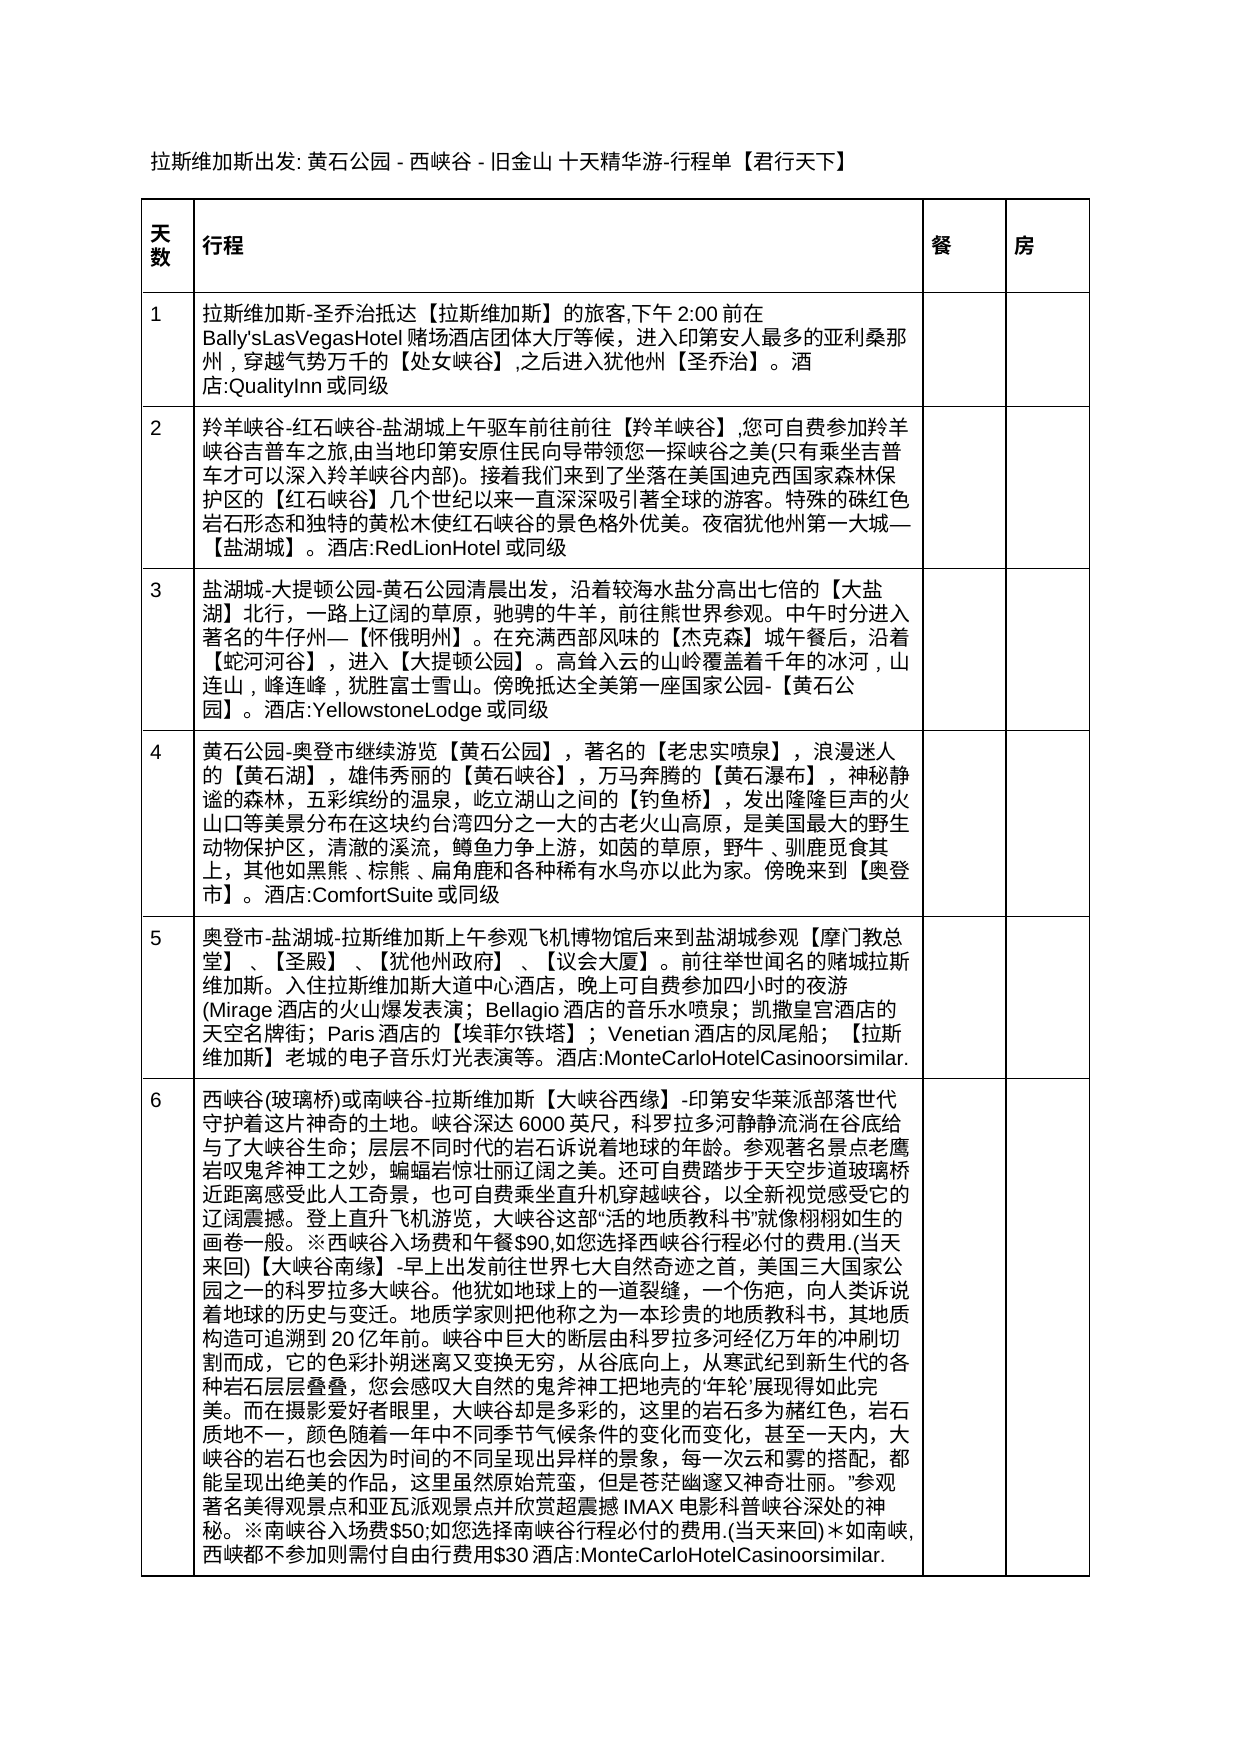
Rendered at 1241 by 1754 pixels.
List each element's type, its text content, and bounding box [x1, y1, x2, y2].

table_cell [1007, 407, 1089, 568]
table_cell [924, 407, 1005, 568]
table_cell 奥登市-盐湖城-拉斯维加斯上午参观飞机博物馆后来到盐湖城参观【摩门教总堂】﹑【圣殿】﹑【犹他州政府】﹑【议会大厦】。前往举世闻名的赌城拉斯维加斯。入住拉斯维加斯大道中心酒店，晚上可自费参加四小时的夜游(Mirage酒店的火山爆发表演；Bellagio酒店的音乐水喷泉；凯撒皇宫酒店的天空名牌街；Paris酒店的【埃菲尔铁塔】；Venetian酒店的凤尾船；【拉斯维加斯】老城的电子音乐灯光表演等。酒店:MonteCarloHotelCasinoorsimilar. [195, 917, 922, 1078]
table_cell 5 [142, 917, 193, 1078]
table_cell [924, 917, 1005, 1078]
table_header 行程 [195, 200, 922, 292]
table_header 房 [1007, 200, 1089, 292]
table_cell 西峡谷(玻璃桥)或南峡谷-拉斯维加斯【大峡谷西缘】-印第安华莱派部落世代守护着这片神奇的土地。峡谷深达6000英尺，科罗拉多河静静流淌在谷底给与了大峡谷生命；层层不同时代的岩石诉说着地球的年龄。参观著名景点老鹰岩叹鬼斧神工之妙，蝙蝠岩惊壮丽辽阔之美。还可自费踏步于天空步道玻璃桥近距离感受此人工奇景，也可自费乘坐直升机穿越峡谷，以全新视觉感受它的辽阔震撼。登上直升飞机游览，大峡谷这部“活的地质教科书”就像栩栩如生的画卷一般。※西峡谷入场费和午餐$90,如您选择西峡谷行程必付的费用.(当天来回)【大峡谷南缘】-早上出发前往世界七大自然奇迹之首，美国三大国家公园之一的科罗拉多大峡谷。他犹如地球上的一道裂缝，一个伤疤，向人类诉说着地球的历史与变迁。地质学家则把他称之为一本珍贵的地质教科书，其地质构造可追溯到20亿年前。峡谷中巨大的断层由科罗拉多河经亿万年的冲刷切割而成，它的色彩扑朔迷离又变换无穷，从谷底向上，从寒武纪到新生代的各种岩石层层叠叠，您会感叹大自然的鬼斧神工把地壳的‘年轮’展现得如此完美。而在摄影爱好者眼里，大峡谷却是多彩的，这里的岩石多为赭红色，岩石质地不一，颜色随着一年中不同季节气候条件的变化而变化，甚至一天内，大峡谷的岩石也会因为时间的不同呈现出异样的景象，每一次云和雾的搭配，都能呈现出绝美的作品，这里虽然原始荒蛮，但是苍茫幽邃又神奇壮丽。”参观著名美得观景点和亚瓦派观景点并欣赏超震撼IMAX电影科普峡谷深处的神秘。※南峡谷入场费$50;如您选择南峡谷行程必付的费用.(当天来回)＊如南峡,西峡都不参加则需付自由行费用$30酒店:MonteCarloHotelCasinoorsimilar. [195, 1079, 922, 1575]
text 拉斯维加斯出发: 黄石公园 - 西峡谷 - 旧金山 十天精华游-行程单【君行天下】 [150, 150, 1090, 174]
table_cell 3 [142, 569, 193, 730]
table_cell 2 [142, 407, 193, 568]
table_cell 1 [142, 293, 193, 406]
table_cell 拉斯维加斯-圣乔治抵达【拉斯维加斯】的旅客,下午2:00前在Bally'sLasVegasHotel赌场酒店团体大厅等候，进入印第安人最多的亚利桑那州﹐穿越气势万千的【处女峡谷】,之后进入犹他州【圣乔治】。酒店:QualityInn或同级 [195, 293, 922, 406]
table_cell [924, 1079, 1005, 1575]
table_cell [924, 293, 1005, 406]
table_cell [924, 569, 1005, 730]
table_cell [1007, 731, 1089, 916]
table_cell [924, 731, 1005, 916]
table_cell [1007, 1079, 1089, 1575]
table_cell [1007, 917, 1089, 1078]
table_cell 盐湖城-大提顿公园-黄石公园清晨出发，沿着较海水盐分高出七倍的【大盐湖】北行，一路上辽阔的草原，驰骋的牛羊，前往熊世界参观。中午时分进入著名的牛仔州—【怀俄明州】。在充满西部风味的【杰克森】城午餐后，沿着【蛇河河谷】，进入【大提顿公园】。高耸入云的山岭覆盖着千年的冰河﹐山连山﹐峰连峰﹐犹胜富士雪山。傍晚抵达全美第一座国家公园-【黄石公园】。酒店:YellowstoneLodge或同级 [195, 569, 922, 730]
table_cell [1007, 569, 1089, 730]
table_header 餐 [924, 200, 1005, 292]
table_cell 羚羊峡谷-红石峡谷-盐湖城上午驱车前往前往【羚羊峡谷】,您可自费参加羚羊峡谷吉普车之旅,由当地印第安原住民向导带领您一探峡谷之美(只有乘坐吉普车才可以深入羚羊峡谷内部)。接着我们来到了坐落在美国迪克西国家森林保护区的【红石峡谷】几个世纪以来一直深深吸引著全球的游客。特殊的硃红色岩石形态和独特的黄松木使红石峡谷的景色格外优美。夜宿犹他州第一大城—【盐湖城】。酒店:RedLionHotel或同级 [195, 407, 922, 568]
table_cell 6 [142, 1079, 193, 1575]
table_header 天数 [142, 200, 193, 292]
table_cell [1007, 293, 1089, 406]
table_cell 黄石公园-奥登市继续游览【黄石公园】，著名的【老忠实喷泉】，浪漫迷人的【黄石湖】，雄伟秀丽的【黄石峡谷】，万马奔腾的【黄石瀑布】，神秘静谧的森林，五彩缤纷的温泉，屹立湖山之间的【钓鱼桥】，发出隆隆巨声的火山口等美景分布在这块约台湾四分之一大的古老火山高原，是美国最大的野生动物保护区，清澈的溪流，鳟鱼力争上游，如茵的草原，野牛﹑驯鹿觅食其上，其他如黑熊﹑棕熊﹑扁角鹿和各种稀有水鸟亦以此为家。傍晚来到【奥登市】。酒店:ComfortSuite或同级 [195, 731, 922, 916]
table_cell 4 [142, 731, 193, 916]
